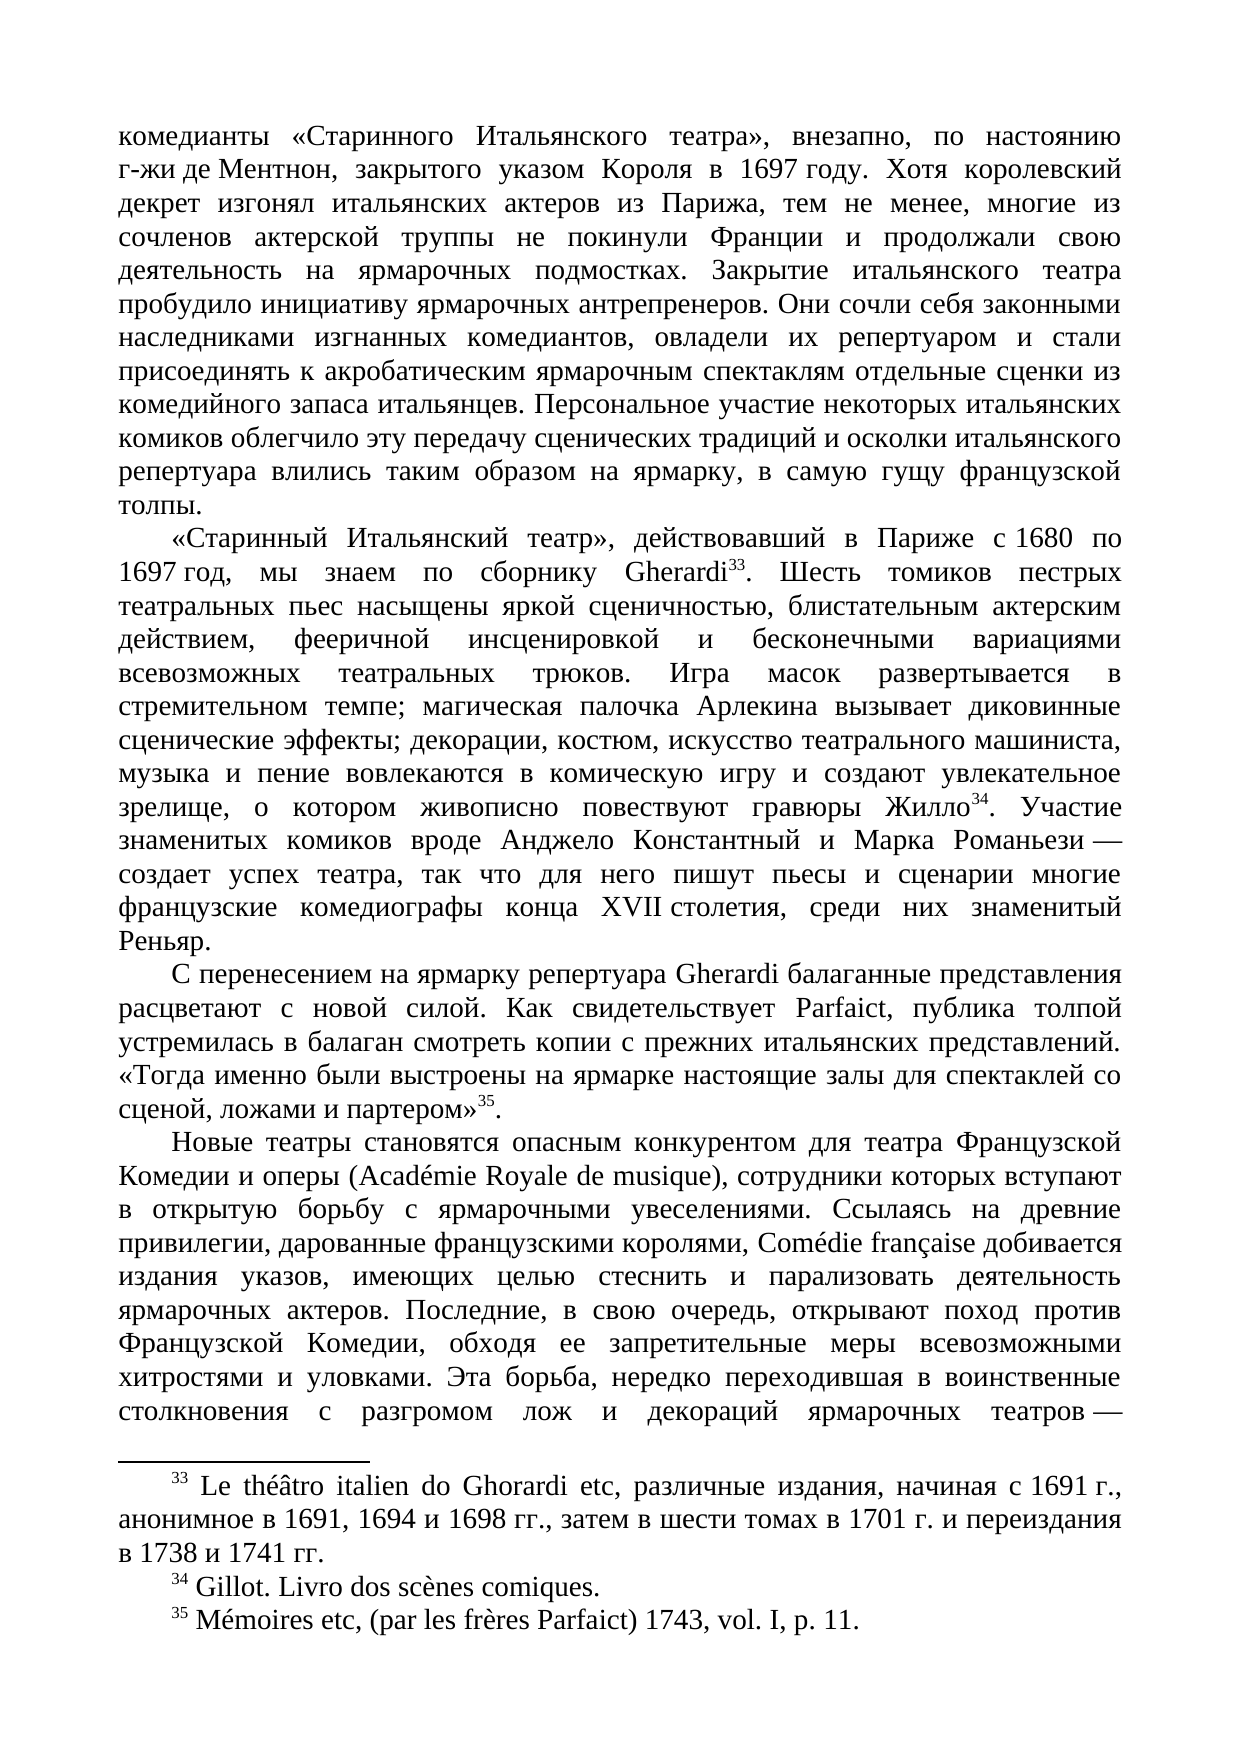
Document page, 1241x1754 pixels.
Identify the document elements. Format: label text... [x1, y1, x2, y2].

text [118, 1124, 1122, 1426]
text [118, 118, 1122, 521]
text С перенесением на ярмарку репертуара Gherardi балаганные представления расцветают с новой силой. Как свидетельствует Parfaict, публика толпой устремилась в балаган смотреть копии с прежних итальянских представлений. «Тогда именно были выстроены на ярмарке настоящие залы для спектаклей со сценой, ложами и партером». [118, 957, 1122, 1124]
text «Старинный Итальянский театр», действовавший в Париже с 1680 по 1697 год, мы знаем по сборнику Gherardi. Шесть томиков пестрых театральных пьес насыщены яркой сценичностью, блистательным актерским действием, фееричной инсценировкой и бесконечными вариациями всевозможных театральных трюков. Игра масок развертывается в стремительном темпе; магическая палочка Арлекина вызывает диковинные сценические эффекты; декорации, костюм, искусство театрального машиниста, музыка и пение вовлекаются в комическую игру и создают увлекательное зрелище, о котором живописно повествуют гравюры Жилло. Участие знаменитых комиков вроде Анджело Константный и Марка Романьези — создает успех театра, так что для него пишут пьесы и сценарии многие французские комедиографы конца XVII столетия, среди них знаменитый Реньяр. [118, 521, 1122, 957]
